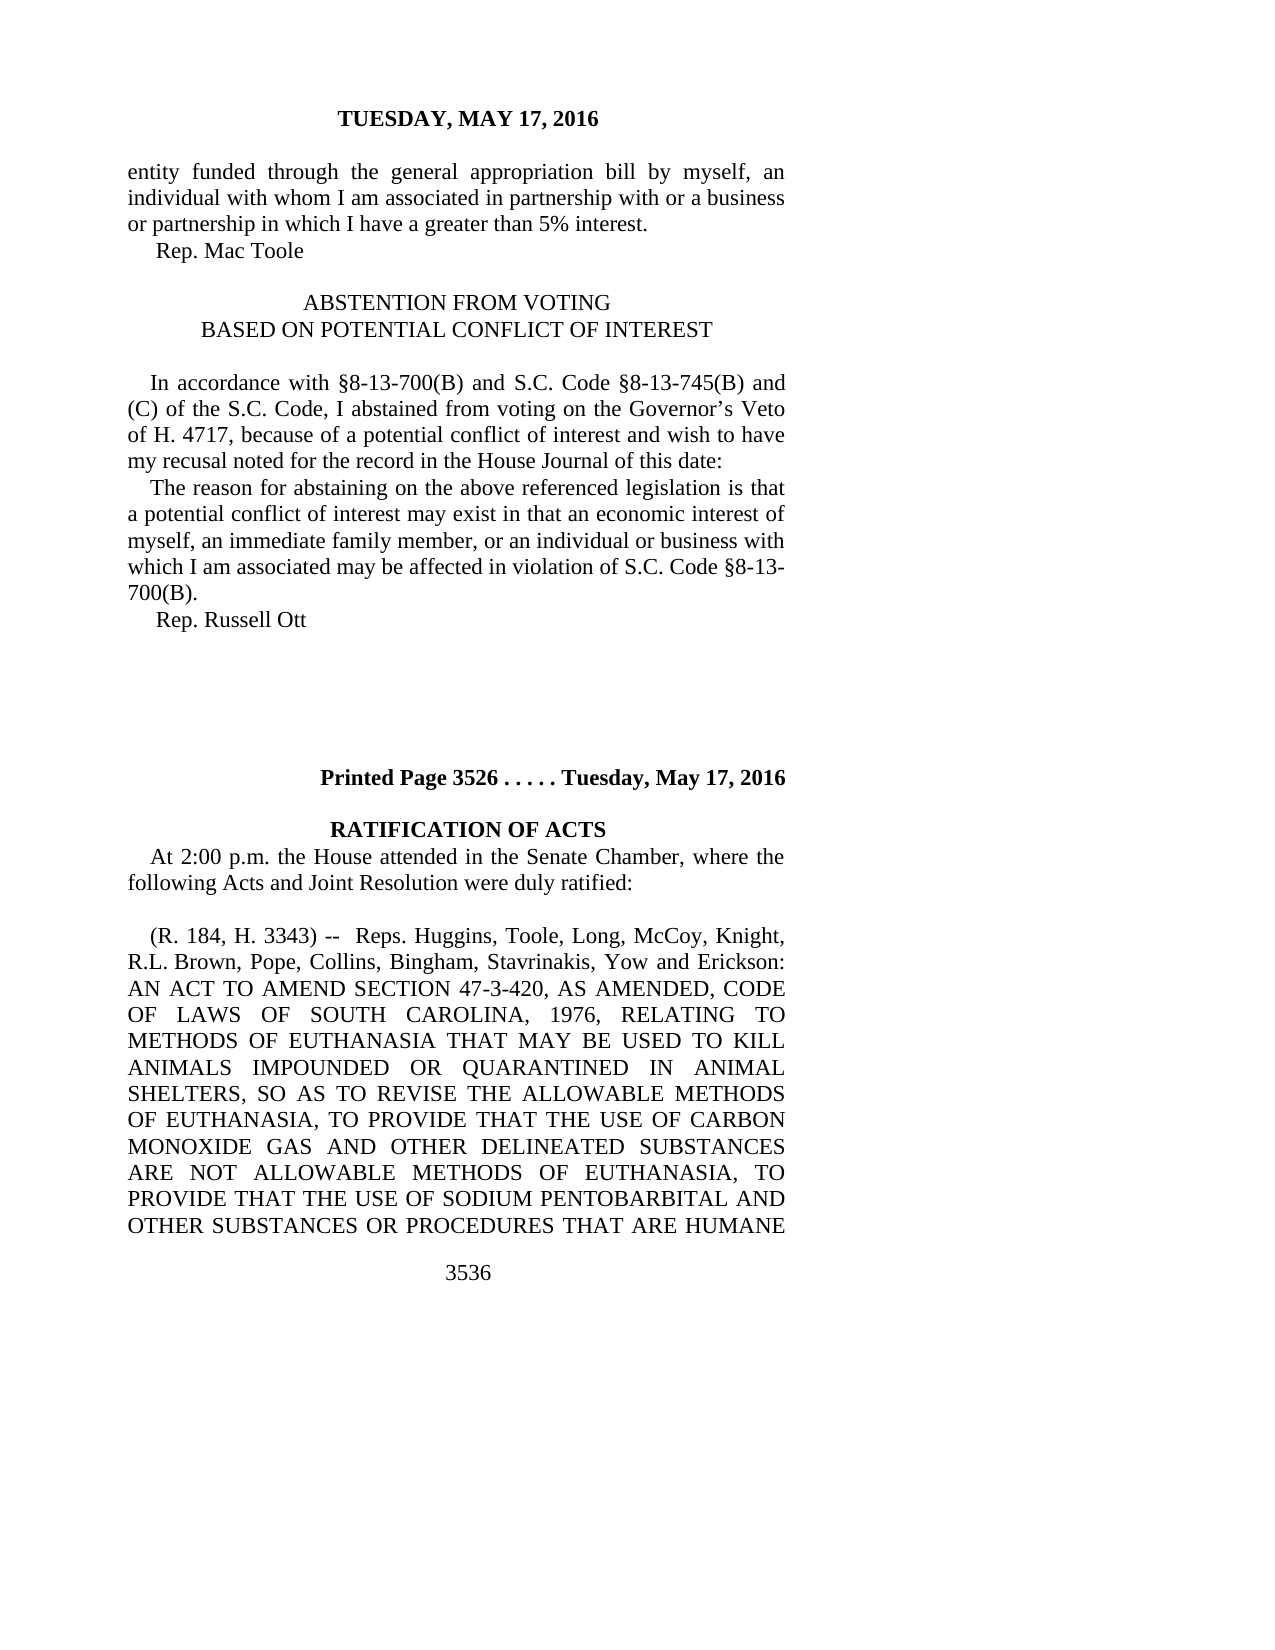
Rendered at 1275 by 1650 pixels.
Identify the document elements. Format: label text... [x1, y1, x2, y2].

text ABSTENTION FROM VOTING [127, 289, 786, 316]
text Rep. Mac Toole [127, 237, 786, 263]
text Printed Page 3526 . . . . . Tuesday, May 17, 2016 [127, 764, 786, 790]
text In accordance with §8-13-700(B) and S.C. Code §8-13-745(B) and (C) of the S.C. Code, I abstained from voting on the Governor’s Veto of H. 4717, because of a potential conflict of interest and wish to have my recusal noted for the record in the House Journal of this date: [127, 368, 786, 474]
text At 2:00 p.m. the House attended in the Senate Chamber, where the following Acts and Joint Resolution were duly ratified: [127, 843, 786, 896]
text Rep. Russell Ott [127, 606, 786, 632]
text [127, 922, 786, 1238]
text BASED ON POTENTIAL CONFLICT OF INTEREST [127, 316, 786, 342]
text RATIFICATION OF ACTS [127, 817, 786, 843]
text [127, 158, 786, 237]
